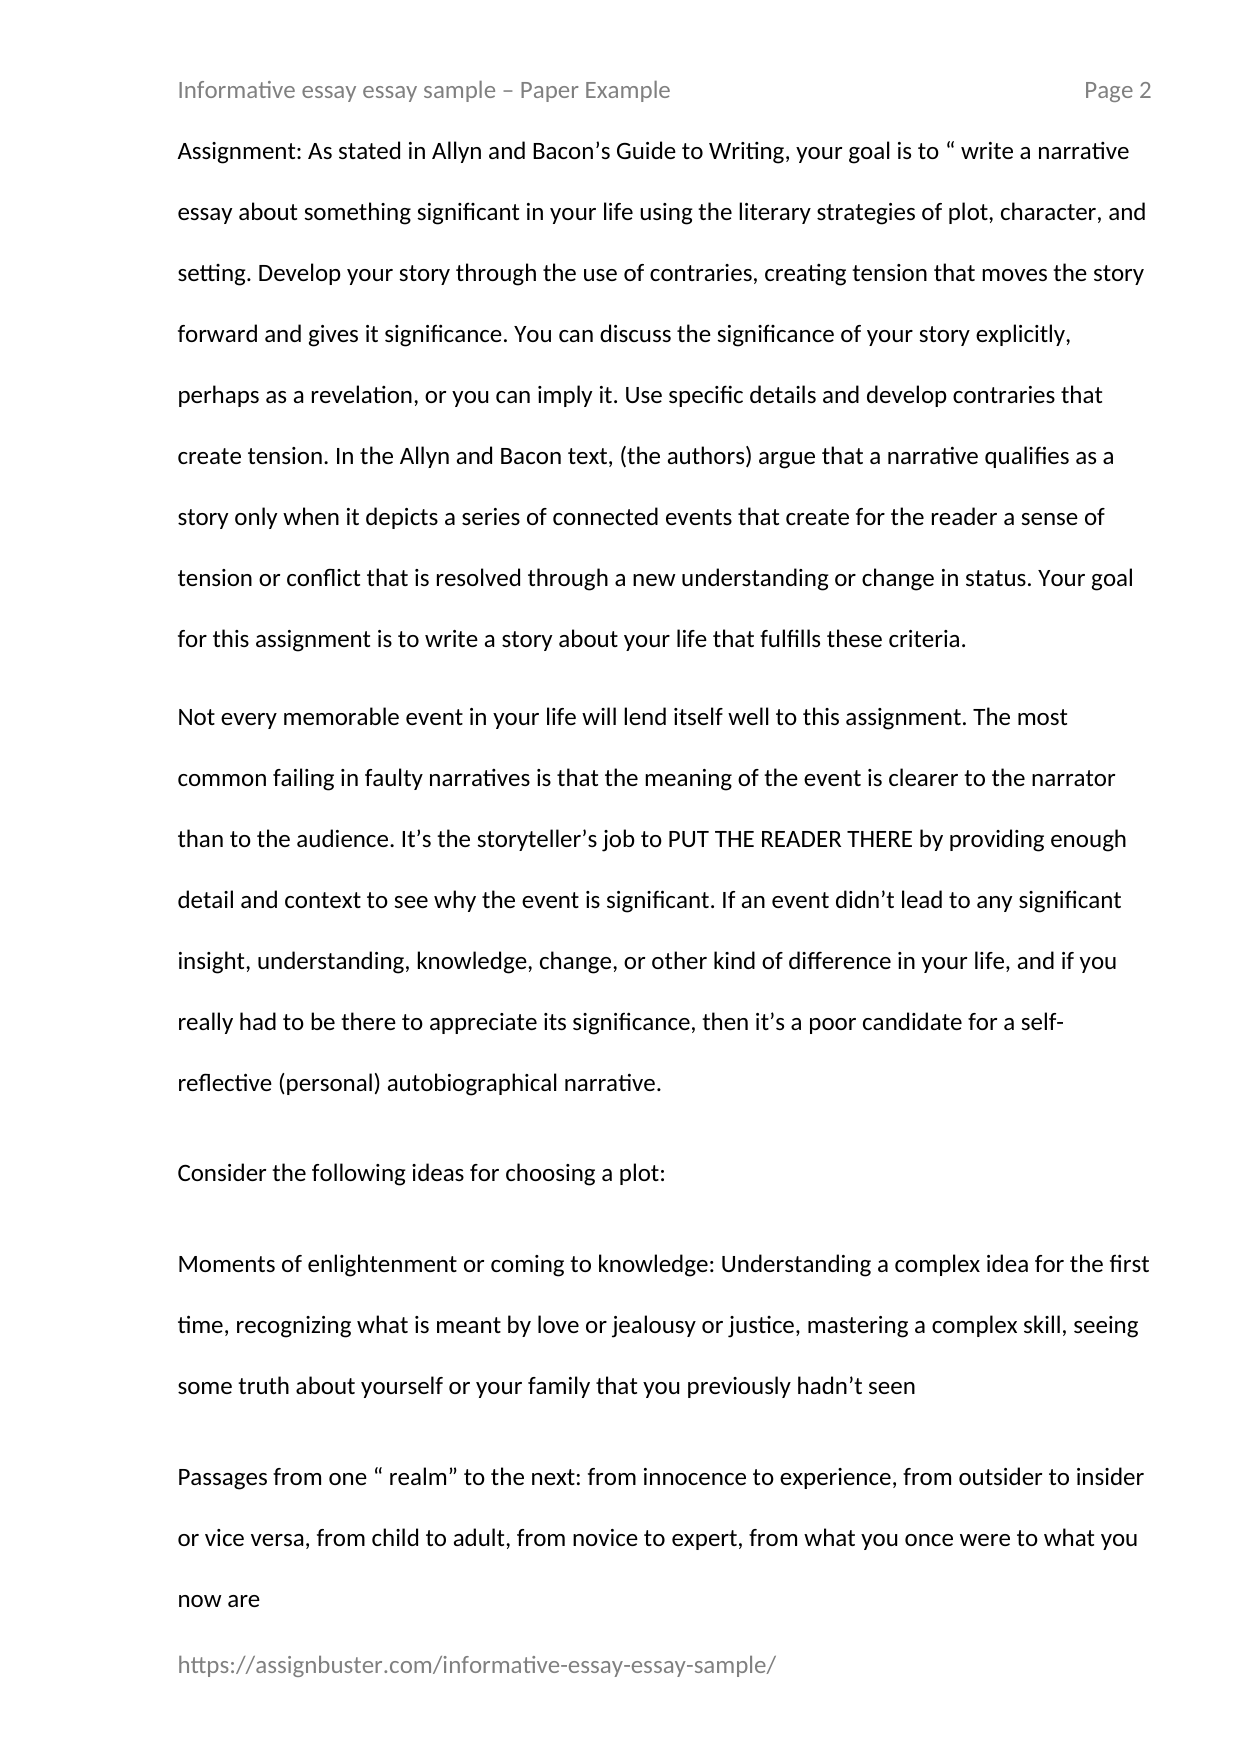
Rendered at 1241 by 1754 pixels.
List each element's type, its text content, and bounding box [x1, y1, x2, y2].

text Assignment: As stated in Allyn and Bacon’s Guide to Writing, your goal is to “ write a narrative essay about something significant in your life using the literary strategies of plot, character, and setting. Develop your story through the use of contraries, creating tension that moves the story forward and gives it significance. You can discuss the significance of your story explicitly, perhaps as a revelation, or you can imply it. Use specific details and develop contraries that create tension. In the Allyn and Bacon text, (the authors) argue that a narrative qualifies as a story only when it depicts a series of connected events that create for the reader a sense of tension or conflict that is resolved through a new understanding or change in status. Your goal for this assignment is to write a story about your life that fulfills these criteria. [177, 135, 1152, 654]
text Moments of enlightenment or coming to knowledge: Understanding a complex idea for the first time, recognizing what is meant by love or jealousy or justice, mastering a complex skill, seeing some truth about yourself or your family that you previously hadn’t seen [177, 1248, 1152, 1401]
text Passages from one “ realm” to the next: from innocence to experience, from outsider to insider or vice versa, from child to adult, from novice to expert, from what you once were to what you now are [177, 1461, 1152, 1613]
text Not every memorable event in your life will lend itself well to this assignment. The most common failing in faulty narratives is that the meaning of the event is clearer to the narrator than to the audience. It’s the storyteller’s job to PUT THE READER THERE by providing enough detail and context to see why the event is significant. If an event didn’t lead to any significant insight, understanding, knowledge, change, or other kind of difference in your life, and if you really had to be there to appreciate its significance, then it’s a poor candidate for a self-reflective (personal) autobiographical narrative. [177, 701, 1152, 1098]
text Consider the following ideas for choosing a plot: [177, 1158, 1152, 1188]
